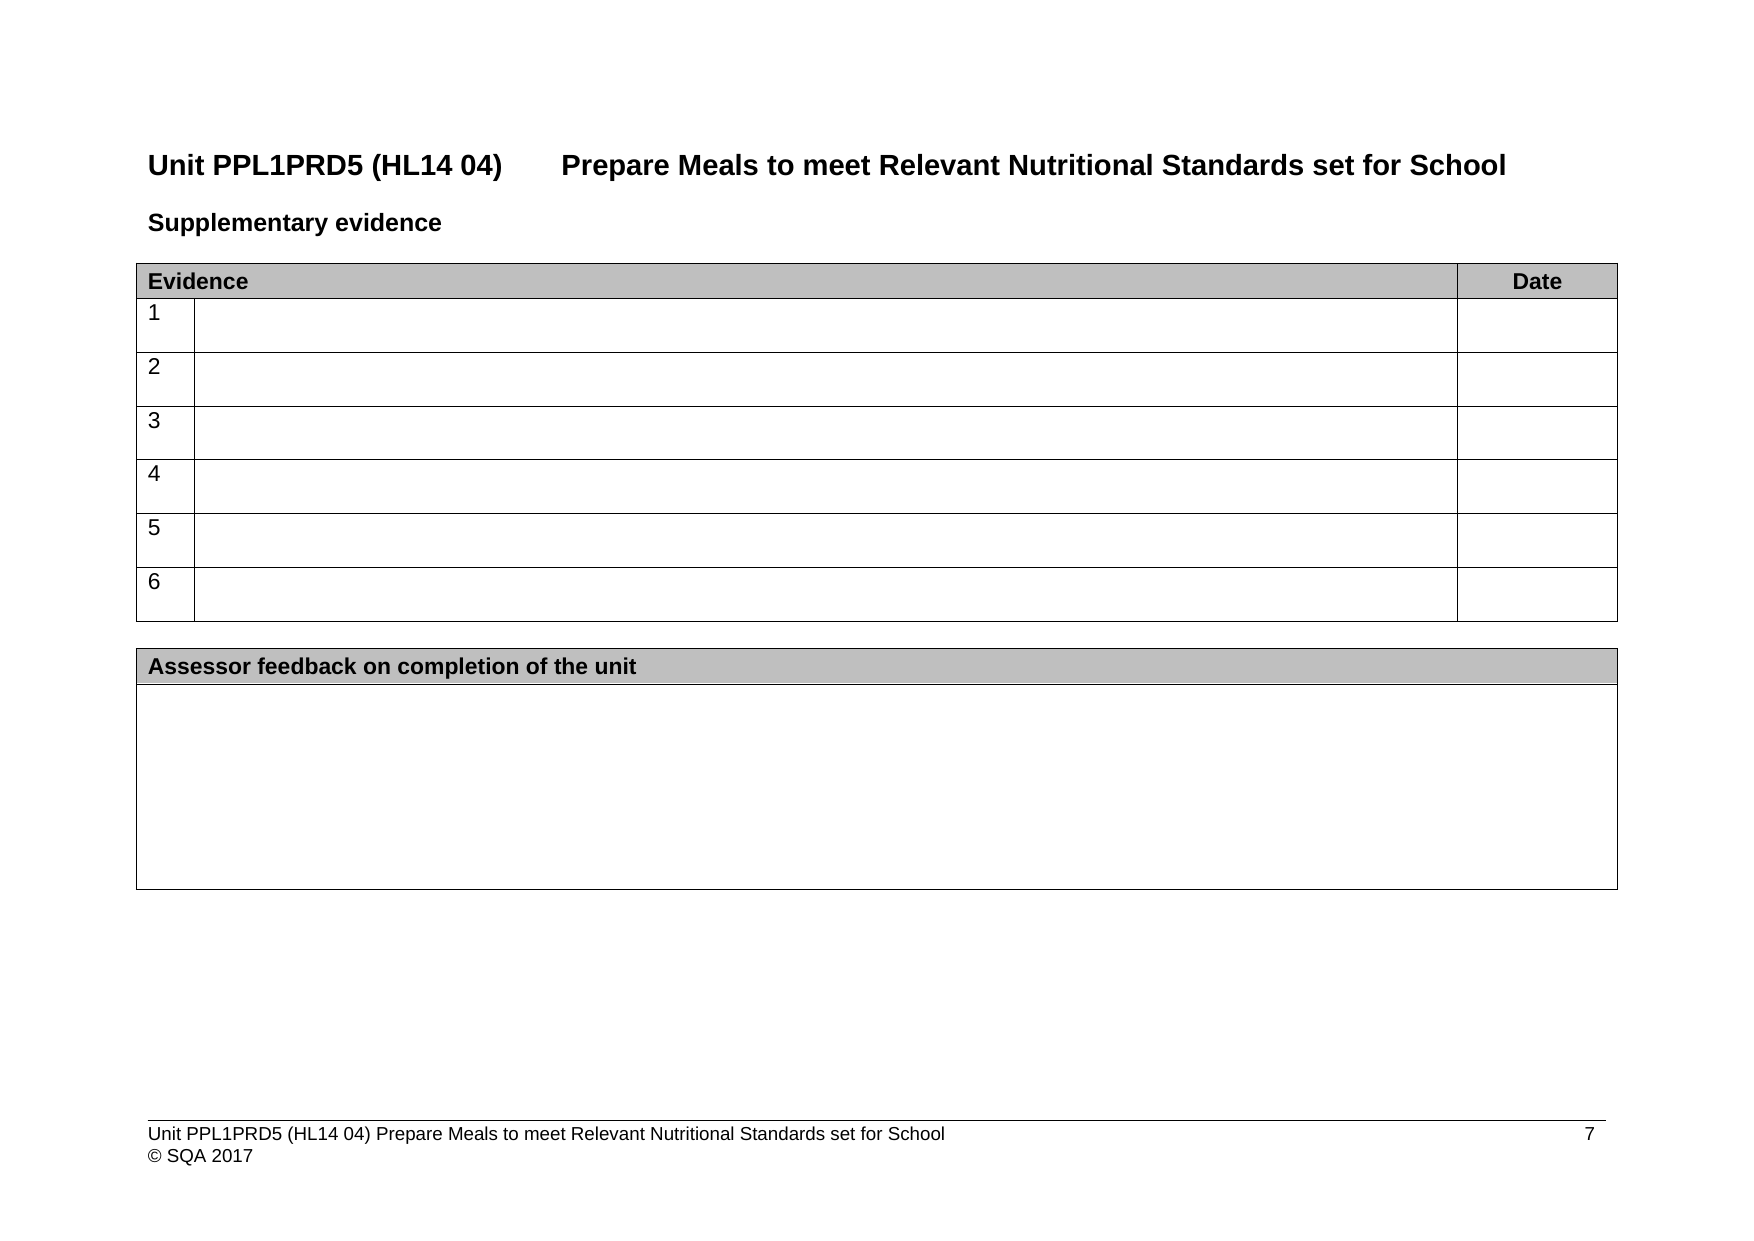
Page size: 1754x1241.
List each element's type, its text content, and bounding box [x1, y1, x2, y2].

table_cell 6 [137, 568, 194, 621]
table_cell [1458, 407, 1617, 459]
table_cell [195, 407, 1457, 459]
table_cell [1458, 299, 1617, 352]
table_cell 3 [137, 407, 194, 459]
subtitle Supplementary evidence [148, 208, 1606, 236]
table_cell [1458, 353, 1617, 406]
table_cell [195, 299, 1457, 352]
table_cell [1458, 460, 1617, 513]
table_cell 1 [137, 299, 194, 352]
table_cell [1458, 514, 1617, 567]
table_cell 2 [137, 353, 194, 406]
table_cell 5 [137, 514, 194, 567]
table_cell [195, 568, 1457, 621]
table_cell [195, 514, 1457, 567]
title Unit PPL1PRD5 (HL14 04) Prepare Meals to meet Relevant Nutritional Standards set for School [148, 148, 1606, 181]
table_cell 4 [137, 460, 194, 513]
table_header Date [1458, 264, 1617, 298]
table_header Assessor feedback on completion of the unit [137, 649, 1617, 683]
table_cell [195, 353, 1457, 406]
table_cell [195, 460, 1457, 513]
table_cell [1458, 568, 1617, 621]
table_header Evidence [137, 264, 1457, 298]
table_cell [137, 685, 1617, 888]
